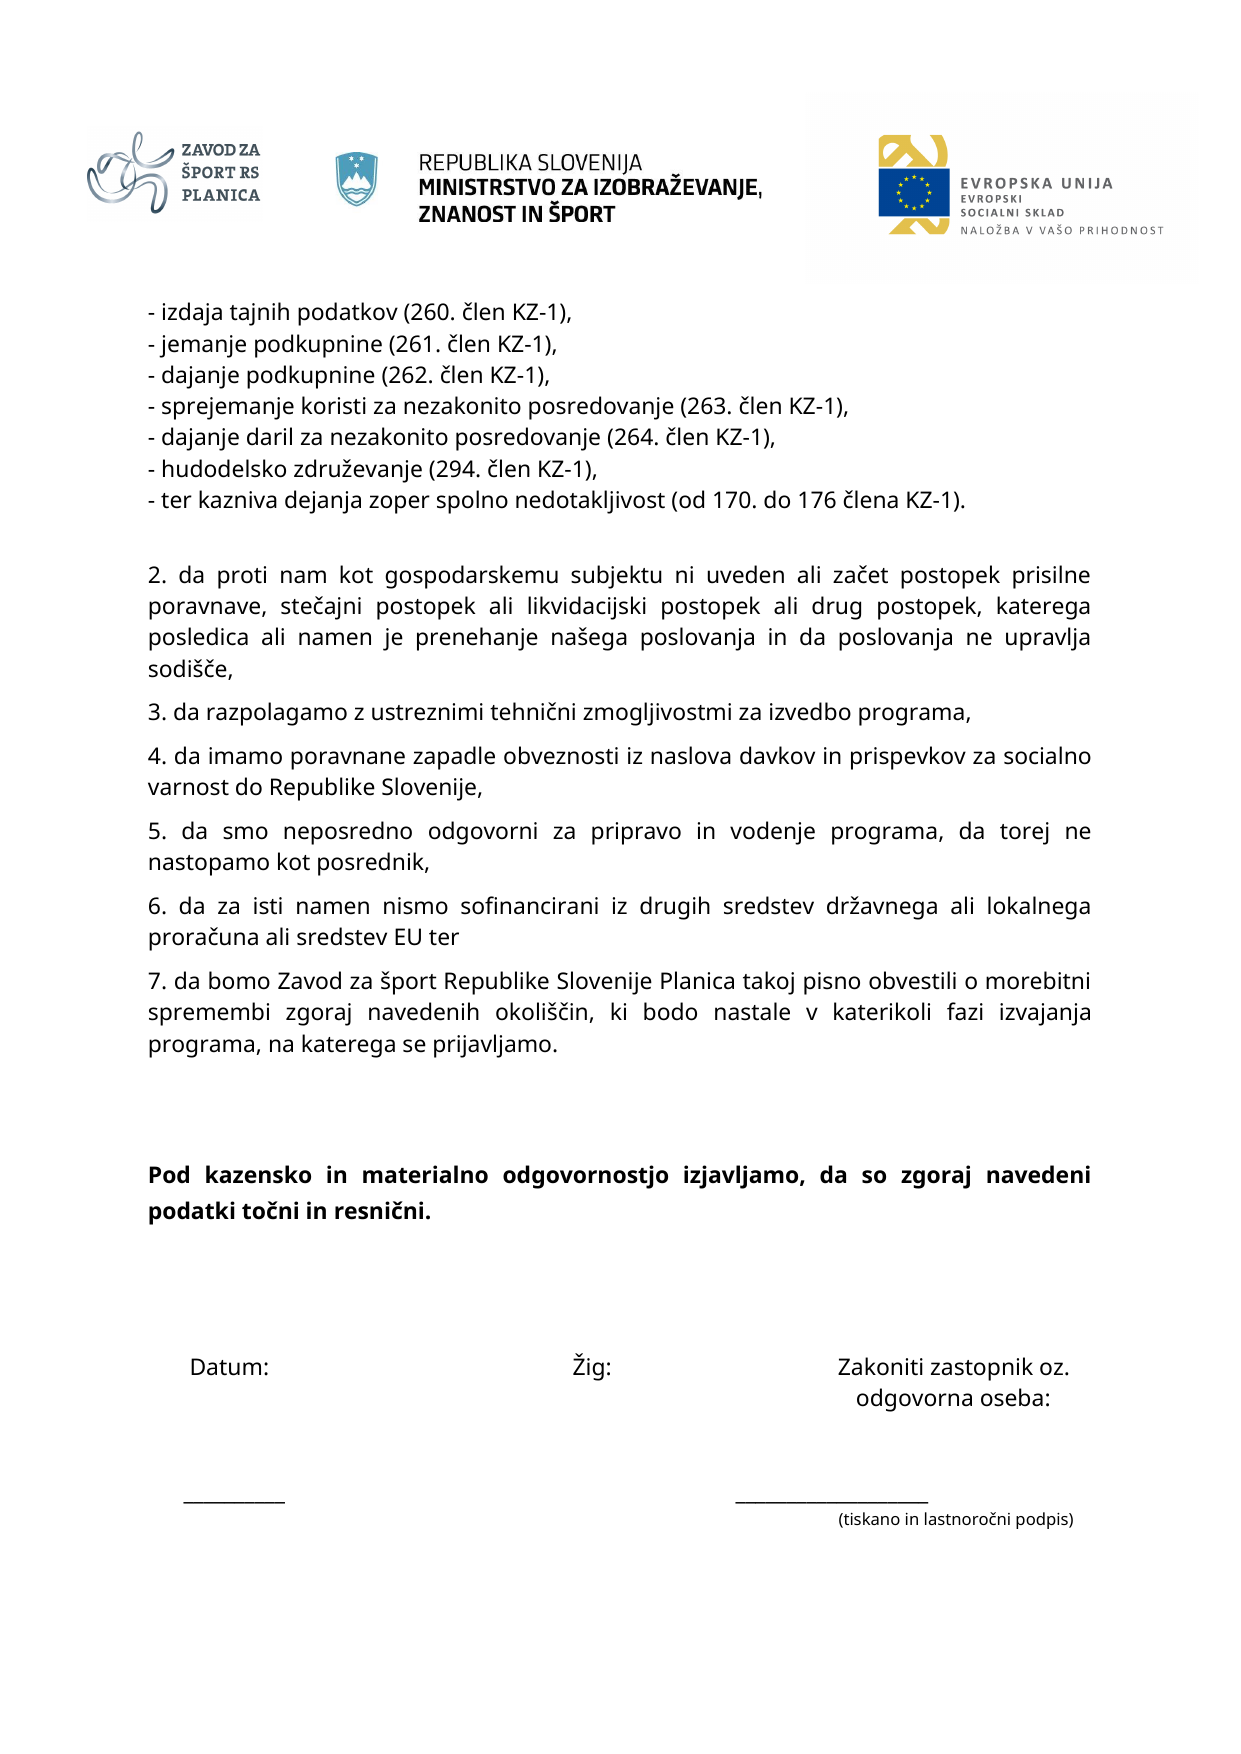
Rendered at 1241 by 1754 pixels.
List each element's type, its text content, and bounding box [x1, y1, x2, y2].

text 7. da bomo Zavod za šport Republike Slovenije Planica takoj pisno obvestili o morebitni spremembi zgoraj navedenih okoliščin, ki bodo nastale v katerikoli fazi izvajanja programa, na katerega se prijavljamo. [148, 965, 1093, 1059]
text - izdaja tajnih podatkov (260. člen KZ-1), [148, 296, 1093, 328]
text - dajanje podkupnine (262. člen KZ-1), [148, 359, 1093, 390]
text - sprejemanje koristi za nezakonito posredovanje (263. člen KZ-1), [148, 390, 1093, 421]
text 4. da imamo poravnane zapadle obveznosti iz naslova davkov in prispevkov za socialno varnost do Republike Slovenije, [148, 740, 1093, 803]
picture [335, 152, 762, 222]
text (tiskano in lastnoročni podpis) [148, 1507, 1093, 1530]
text - ter kazniva dejanja zoper spolno nedotakljivost (od 170. do 176 člena KZ-1). [148, 484, 1093, 515]
text Pod kazensko in materialno odgovornostjo izjavljamo, da so zgoraj navedeni podatki točni in resnični. [148, 1159, 1093, 1226]
text 5. da smo neposredno odgovorni za pripravo in vodenje programa, da torej ne nastopamo kot posrednik, [148, 815, 1093, 878]
text 3. da razpolagamo z ustreznimi tehnični zmogljivostmi za izvedbo programa, [148, 696, 1093, 728]
text - hudodelsko združevanje (294. člen KZ-1), [148, 453, 1093, 484]
text 6. da za isti namen nismo sofinancirani iz drugih sredstev državnega ali lokalnega proračuna ali sredstev EU ter [148, 890, 1093, 953]
picture [87, 126, 264, 222]
text - dajanje daril za nezakonito posredovanje (264. člen KZ-1), [148, 421, 1093, 453]
text 2. da proti nam kot gospodarskemu subjektu ni uveden ali začet postopek prisilne poravnave, stečajni postopek ali likvidacijski postopek ali drug postopek, katerega posledica ali namen je prenehanje našega poslovanja in da poslovanja ne upravlja sodišče, [148, 559, 1093, 684]
text Datum: Žig: Zakoniti zastopnik oz. [148, 1351, 1093, 1382]
picture [805, 92, 1199, 284]
text odgovorna oseba: [148, 1382, 1093, 1413]
text __________ ___________________ [148, 1476, 1093, 1507]
text - jemanje podkupnine (261. člen KZ-1), [148, 328, 1093, 359]
